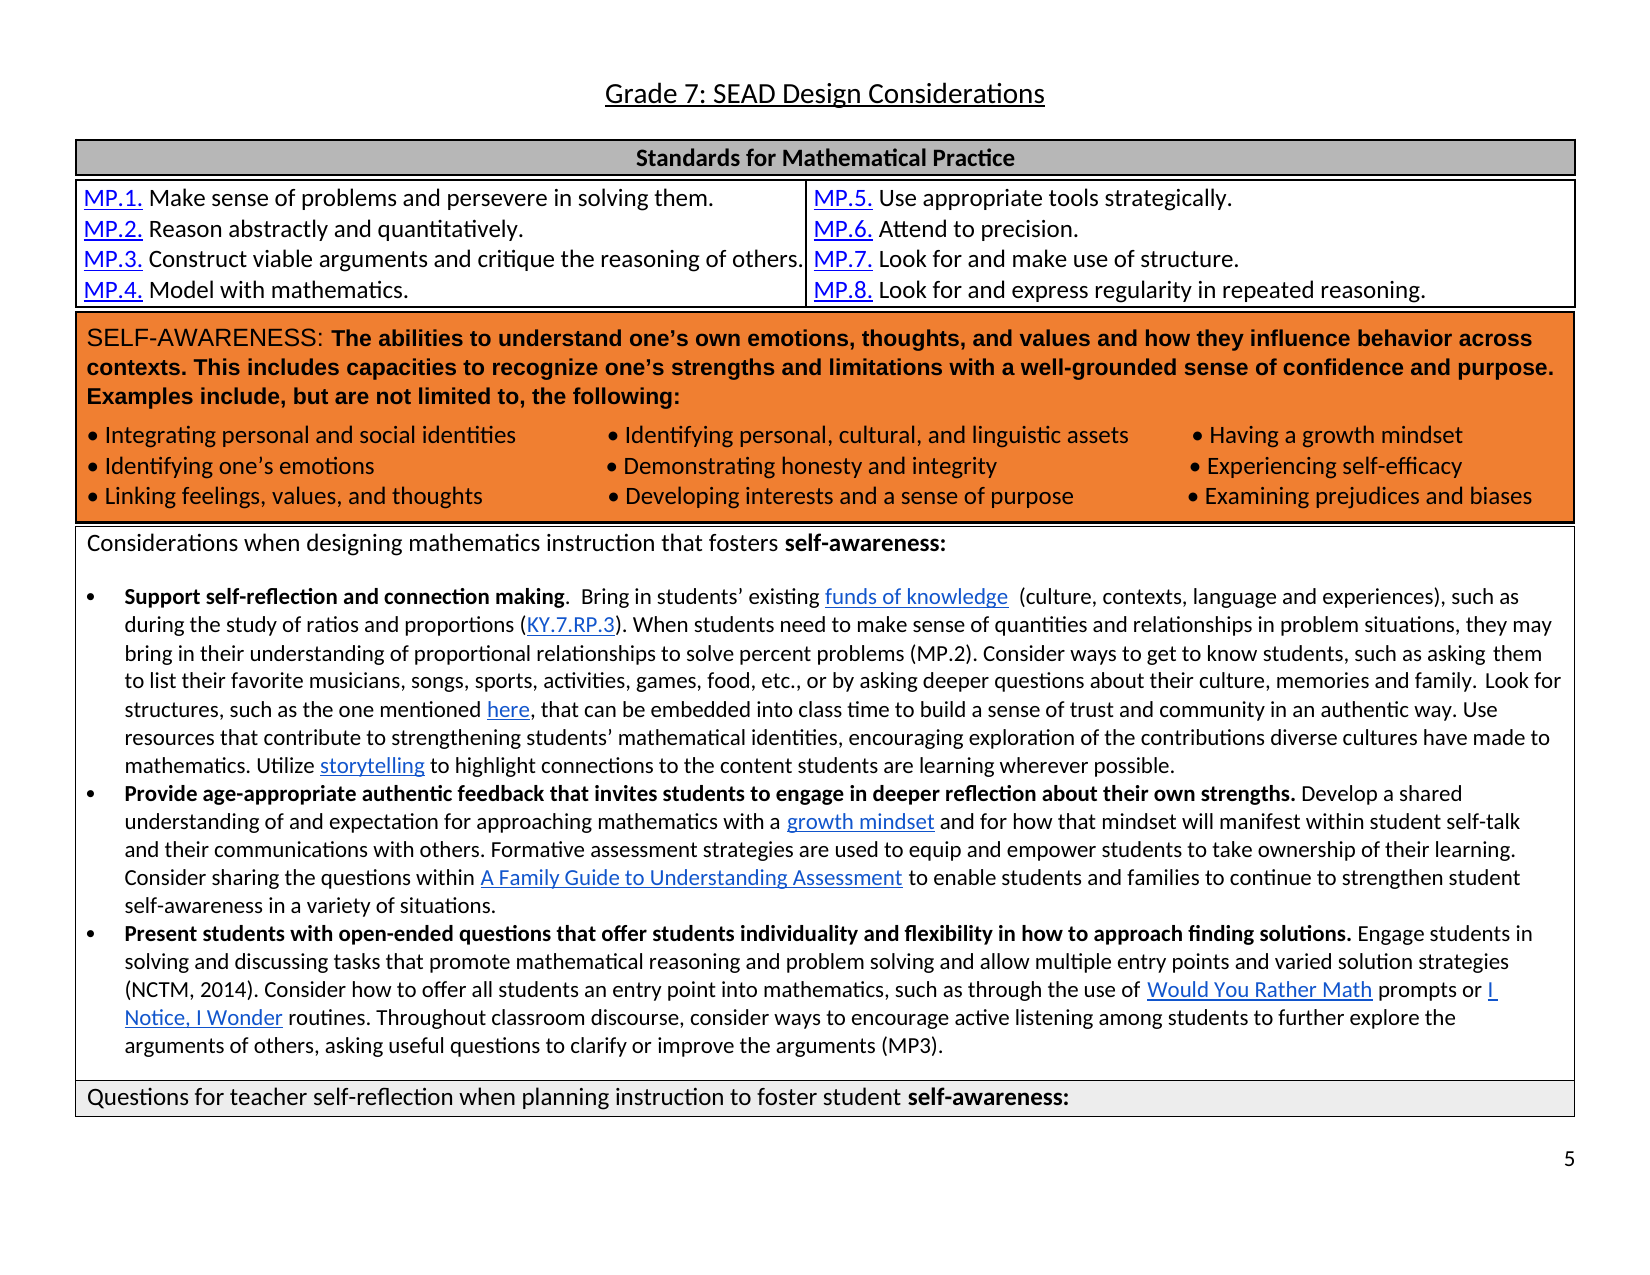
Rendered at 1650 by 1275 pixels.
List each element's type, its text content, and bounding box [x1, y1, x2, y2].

table_header Standards for Mathematical Practice [77, 141, 1574, 174]
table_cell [76, 1081, 1574, 1116]
table_header MP.5. Use appropriate tools strategically. MP.6. Attend to precision. MP.7. Look for and make use of structure. MP.8. Look for and express regularity in repeated reasoning. [807, 181, 1574, 306]
table_header Considerations when designing mathematics instruction that fosters self-awareness: Support self-reflection and connection making. Bring in students’ existing funds of knowledge (culture, contexts, language and experiences), such as during the study of ratios and proportions (KY.7.RP.3). When students need to make sense of quantities and relationships in problem situations, they may bring in their understanding of proportional relationships to solve percent problems (MP.2). Consider ways to get to know students, such as asking them to list their favorite musicians, songs, sports, activities, games, food, etc., or by asking deeper questions about their culture, memories and family. Look for structures, such as the one mentioned here, that can be embedded into class time to build a sense of trust and community in an authentic way. Use resources that contribute to strengthening students’ mathematical identities, encouraging exploration of the contributions diverse cultures have made to mathematics. Utilize storytelling to highlight connections to the content students are learning wherever possible. Provide age-appropriate authentic feedback that invites students to engage in deeper reflection about their own strengths. Develop a shared understanding of and expectation for approaching mathematics with a growth mindset and for how that mindset will manifest within student self-talk and their communications with others. Formative assessment strategies are used to equip and empower students to take ownership of their learning. Consider sharing the questions within A Family Guide to Understanding Assessment to enable students and families to continue to strengthen student self-awareness in a variety of situations. Present students with open-ended questions that offer students individuality and flexibility in how to approach finding solutions. Engage students in solving and discussing tasks that promote mathematical reasoning and problem solving and allow multiple entry points and varied solution strategies (NCTM, 2014). Consider how to offer all students an entry point into mathematics, such as through the use of Would You Rather Math prompts or I Notice, I Wonder routines. Throughout classroom discourse, consider ways to encourage active listening among students to further explore the arguments of others, asking useful questions to clarify or improve the arguments (MP3). [76, 527, 1574, 1080]
table_header SELF-AWARENESS: The abilities to understand one’s own emotions, thoughts, and values and how they influence behavior across contexts. This includes capacities to recognize one’s strengths and limitations with a well-grounded sense of confidence and purpose. Examples include, but are not limited to, the following: • Integrating personal and social identities • Identifying personal, cultural, and linguistic assets • Having a growth mindset • Identifying one’s emotions • Demonstrating honesty and integrity • Experiencing self-efficacy • Linking feelings, values, and thoughts • Developing interests and a sense of purpose • Examining prejudices and biases [77, 313, 1573, 521]
subtitle Grade 7: SEAD Design Considerations [75, 75, 1575, 111]
table_header MP.1. Make sense of problems and persevere in solving them. MP.2. Reason abstractly and quantitatively. MP.3. Construct viable arguments and critique the reasoning of others. MP.4. Model with mathematics. [77, 181, 805, 306]
